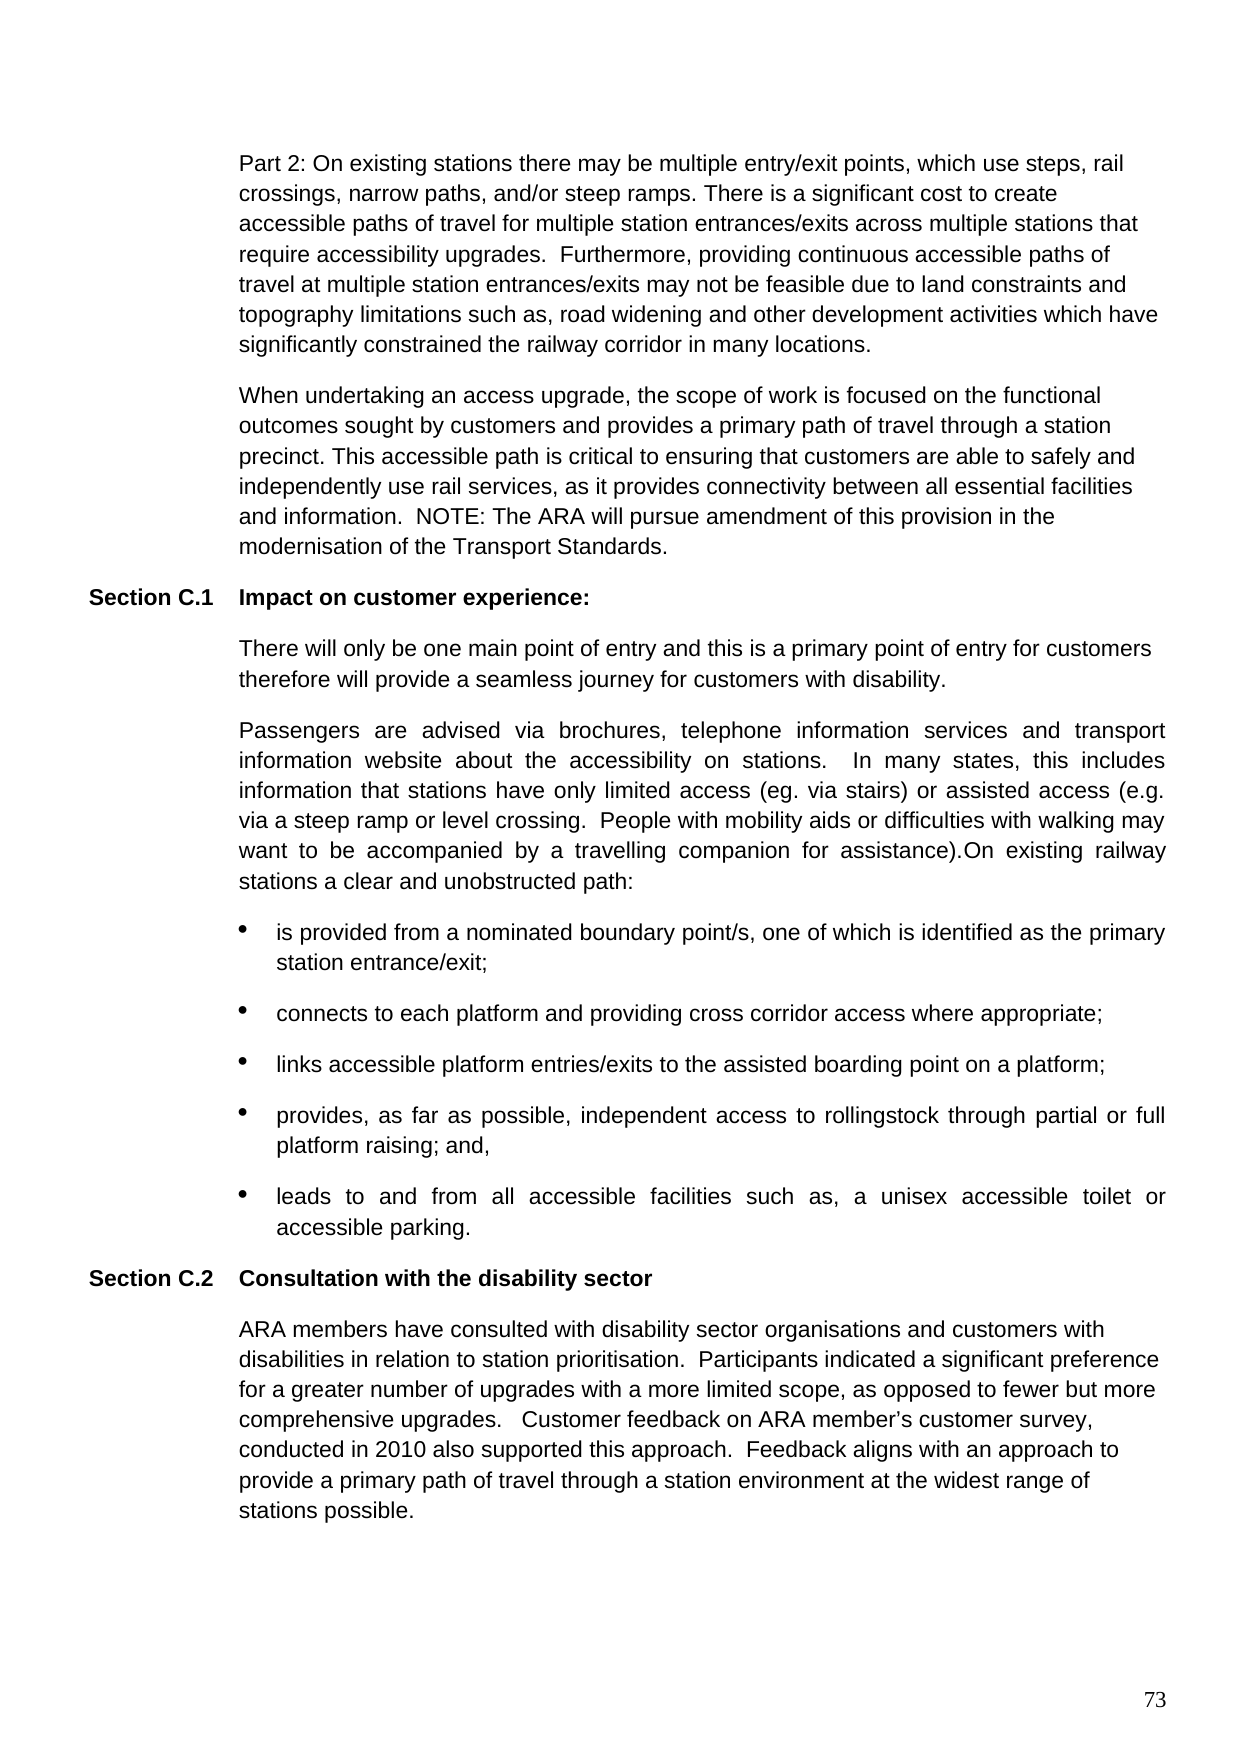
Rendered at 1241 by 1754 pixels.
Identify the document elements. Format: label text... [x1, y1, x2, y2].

text Section C.2 Consultation with the disability sector [89, 1264, 1166, 1291]
list is provided from a nominated boundary point/s, one of which is identified as the primary station entrance/exit; [239, 919, 1166, 975]
list leads to and from all accessible facilities such as, a unisex accessible toilet or accessible parking. [239, 1183, 1166, 1240]
text Part 2: On existing stations there may be multiple entry/exit points, which use steps, rail crossings, narrow paths, and/or steep ramps. There is a significant cost to create accessible paths of travel for multiple station entrances/exits across multiple stations that require accessibility upgrades. Furthermore, providing continuous accessible paths of travel at multiple station entrances/exits may not be feasible due to land constraints and topography limitations such as, road widening and other development activities which have significantly constrained the railway corridor in many locations. [239, 150, 1166, 358]
text When undertaking an access upgrade, the scope of work is focused on the functional outcomes sought by customers and provides a primary path of travel through a station precinct. This accessible path is critical to ensuring that customers are able to safely and independently use rail services, as it provides connectivity between all essential facilities and information. NOTE: The ARA will pursue amendment of this provision in the modernisation of the Transport Standards. [239, 382, 1166, 560]
text Passengers are advised via brochures, telephone information services and transport information website about the accessibility on stations. In many states, this includes information that stations have only limited access (eg. via stairs) or assisted access (e.g. via a steep ramp or level crossing. People with mobility aids or difficulties with walking may want to be accompanied by a travelling companion for assistance).On existing railway stations a clear and unobstructed path: [239, 717, 1166, 894]
text There will only be one main point of entry and this is a primary point of entry for customers therefore will provide a seamless journey for customers with disability. [239, 635, 1166, 692]
list connects to each platform and providing cross corridor access where appropriate; [239, 1000, 1166, 1026]
text ARA members have consulted with disability sector organisations and customers with disabilities in relation to station prioritisation. Participants indicated a significant preference for a greater number of upgrades with a more limited scope, as opposed to fewer but more comprehensive upgrades. Customer feedback on ARA member’s customer survey, conducted in 2010 also supported this approach. Feedback aligns with an approach to provide a primary path of travel through a station environment at the widest range of stations possible. [239, 1316, 1166, 1523]
list provides, as far as possible, independent access to rollingstock through partial or full platform raising; and, [239, 1102, 1166, 1159]
list links accessible platform entries/exits to the assisted boarding point on a platform; [239, 1051, 1166, 1077]
text Section C.1 Impact on customer experience: [89, 584, 1166, 611]
